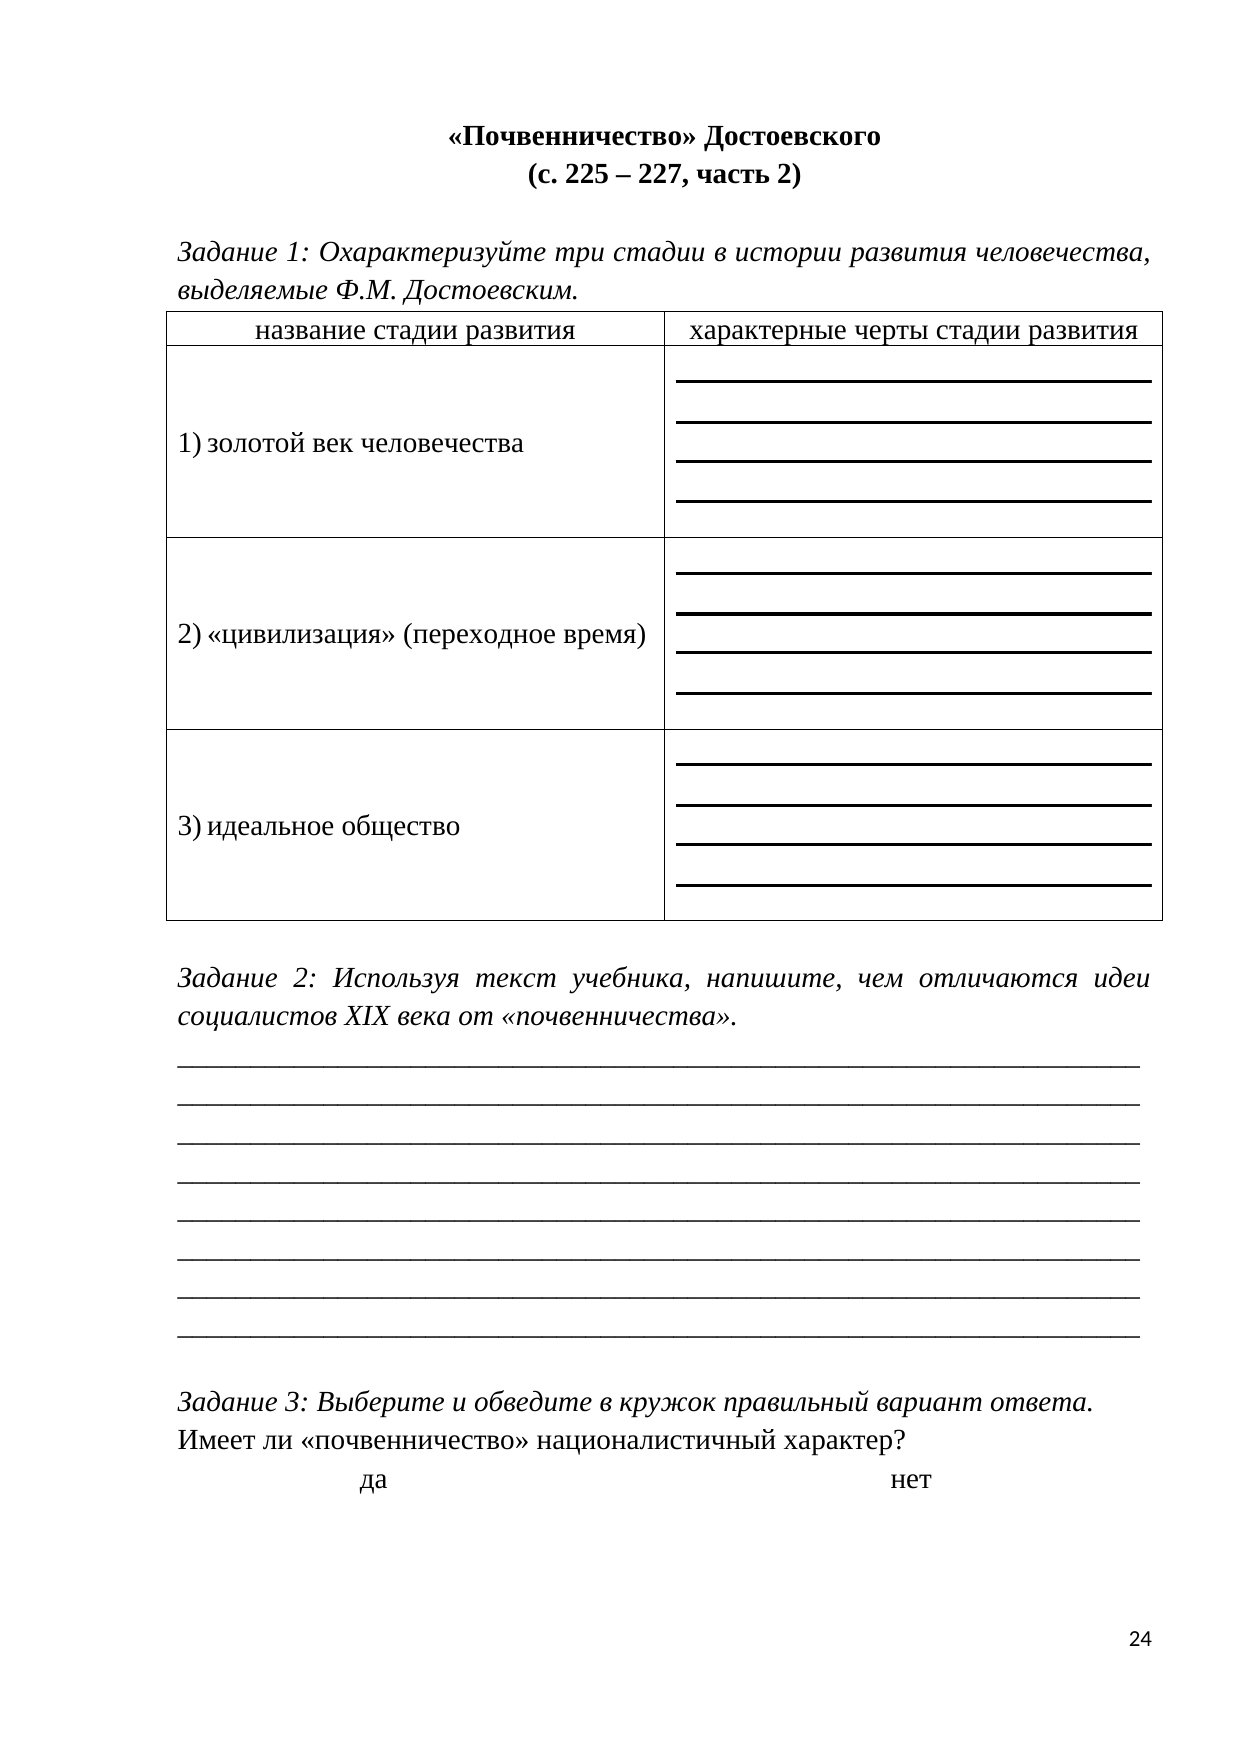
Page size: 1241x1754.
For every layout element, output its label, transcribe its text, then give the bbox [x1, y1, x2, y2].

text Задание 1: Охарактеризуйте три стадии в истории развития человечества, выделяемые Ф.М. Достоевским. [177, 234, 1152, 306]
text __________________________________________________________________ [177, 1191, 1152, 1225]
text Имеет ли «почвенничество» националистичный характер? [177, 1422, 1152, 1456]
text __________________________________________________________________ [177, 1230, 1152, 1263]
text __________________________________________________________________ [177, 1037, 1152, 1071]
table_cell идеальное общество [167, 730, 664, 920]
text __________________________________________________________________ [177, 1153, 1152, 1186]
text __________________________________________________________________ [177, 1268, 1152, 1302]
subtitle «Почвенничество» Достоевского [177, 118, 1152, 152]
table_cell золотой век человечества [167, 346, 664, 537]
table_header характерные черты стадии развития [665, 312, 1162, 345]
text да нет [177, 1461, 1152, 1494]
text __________________________________________________________________ [177, 1076, 1152, 1109]
text Задание 3: Выберите и обведите в кружок правильный вариант ответа. [177, 1384, 1152, 1417]
table_cell [665, 730, 1162, 920]
text __________________________________________________________________ [177, 1307, 1152, 1340]
table_cell [665, 538, 1162, 729]
text __________________________________________________________________ [177, 1114, 1152, 1148]
table_cell «цивилизация» (переходное время) [167, 538, 664, 729]
table_cell [665, 346, 1162, 537]
table_header название стадии развития [167, 312, 664, 345]
text Задание 2: Используя текст учебника, напишите, чем отличаются идеи социалистов XIX века от «почвенничества». [177, 960, 1152, 1032]
text (с. 225 – 227, часть 2) [177, 157, 1152, 190]
